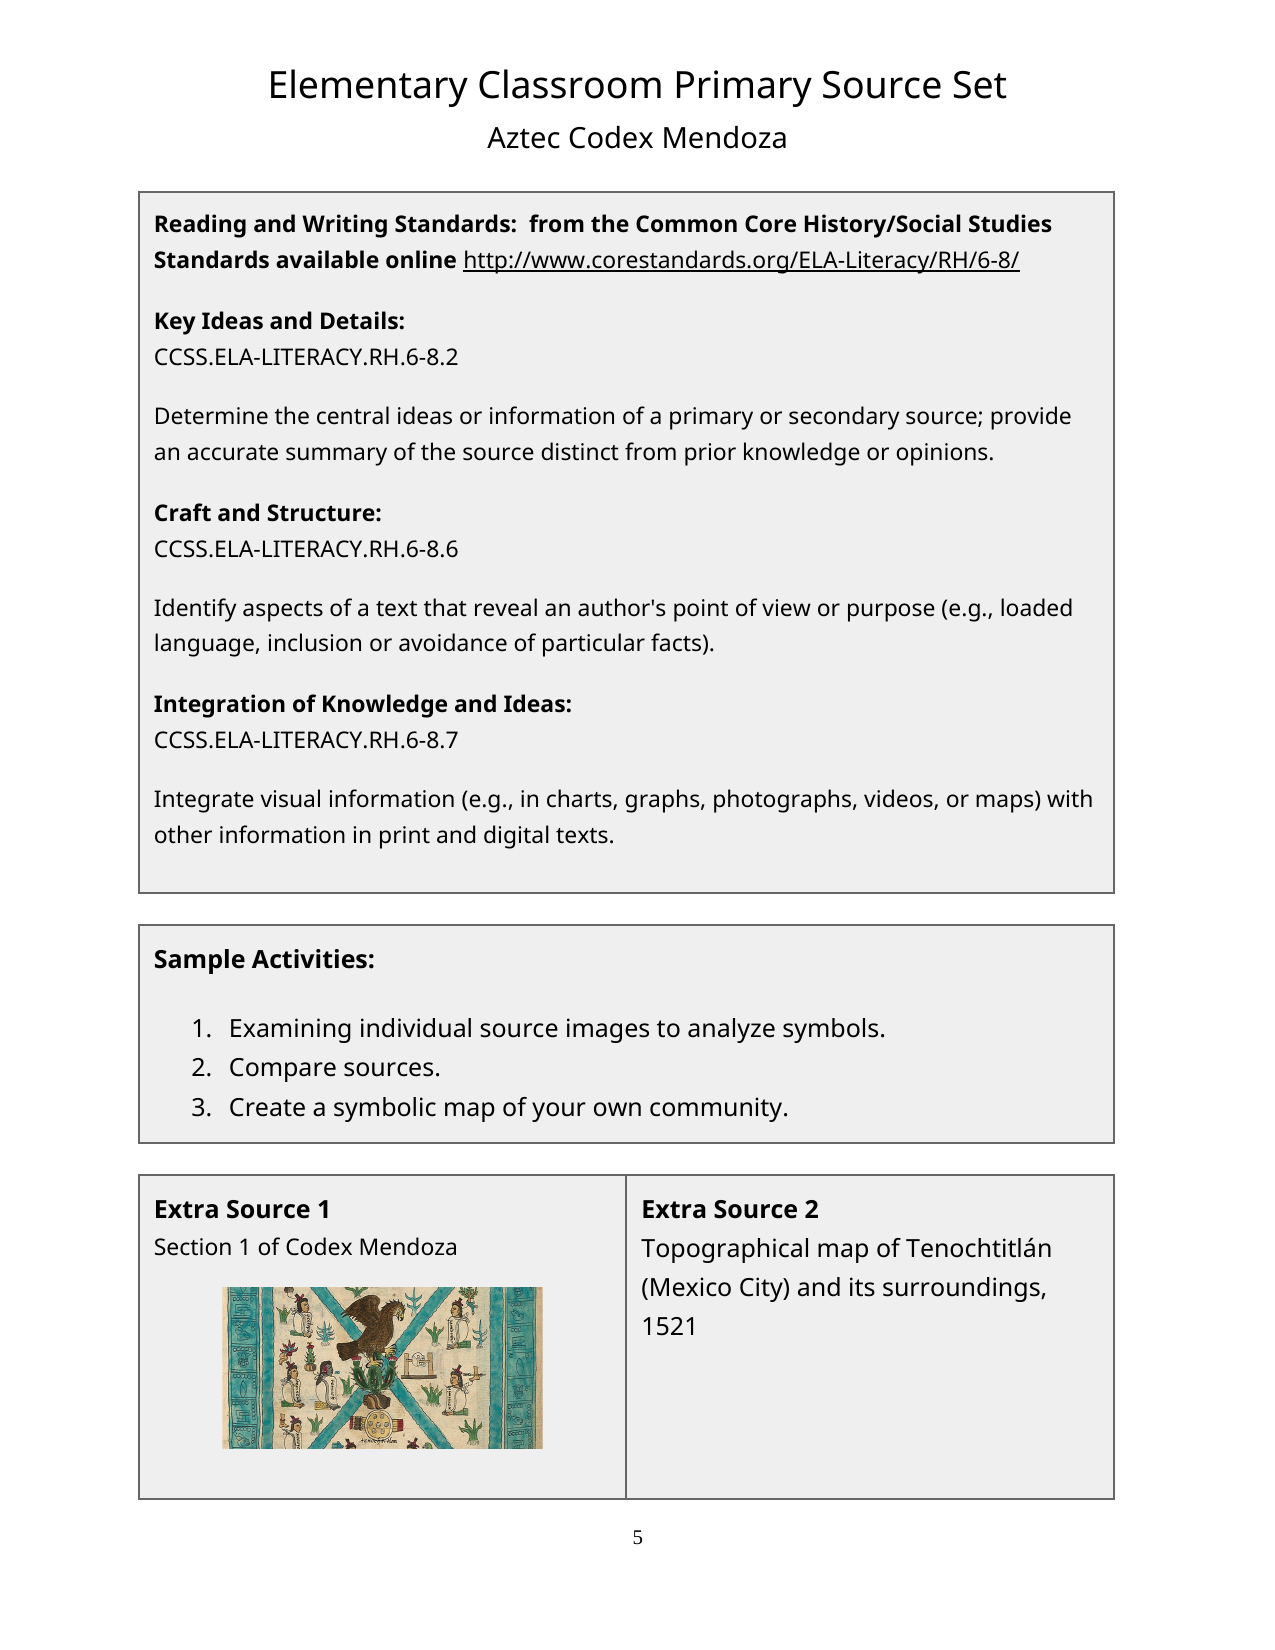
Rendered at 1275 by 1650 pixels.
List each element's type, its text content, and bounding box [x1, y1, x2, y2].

table_header Sample Activities: Examining individual source images to analyze symbols. Compare sources. Create a symbolic map of your own community. [140, 926, 1113, 1142]
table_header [140, 1176, 625, 1498]
table_header Reading and Writing Standards: from the Common Core History/Social Studies Standards available online http://www.corestandards.org/ELA-Literacy/RH/6-8/ Key Ideas and Details: CCSS.ELA-LITERACY.RH.6-8.2 Determine the central ideas or information of a primary or secondary source; provide an accurate summary of the source distinct from prior knowledge or opinions. Craft and Structure: CCSS.ELA-LITERACY.RH.6-8.6 Identify aspects of a text that reveal an author's point of view or purpose (e.g., loaded language, inclusion or avoidance of particular facts). Integration of Knowledge and Ideas: CCSS.ELA-LITERACY.RH.6-8.7 Integrate visual information (e.g., in charts, graphs, photographs, videos, or maps) with other information in print and digital texts. [140, 193, 1113, 892]
picture [222, 1287, 543, 1449]
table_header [627, 1176, 1113, 1498]
